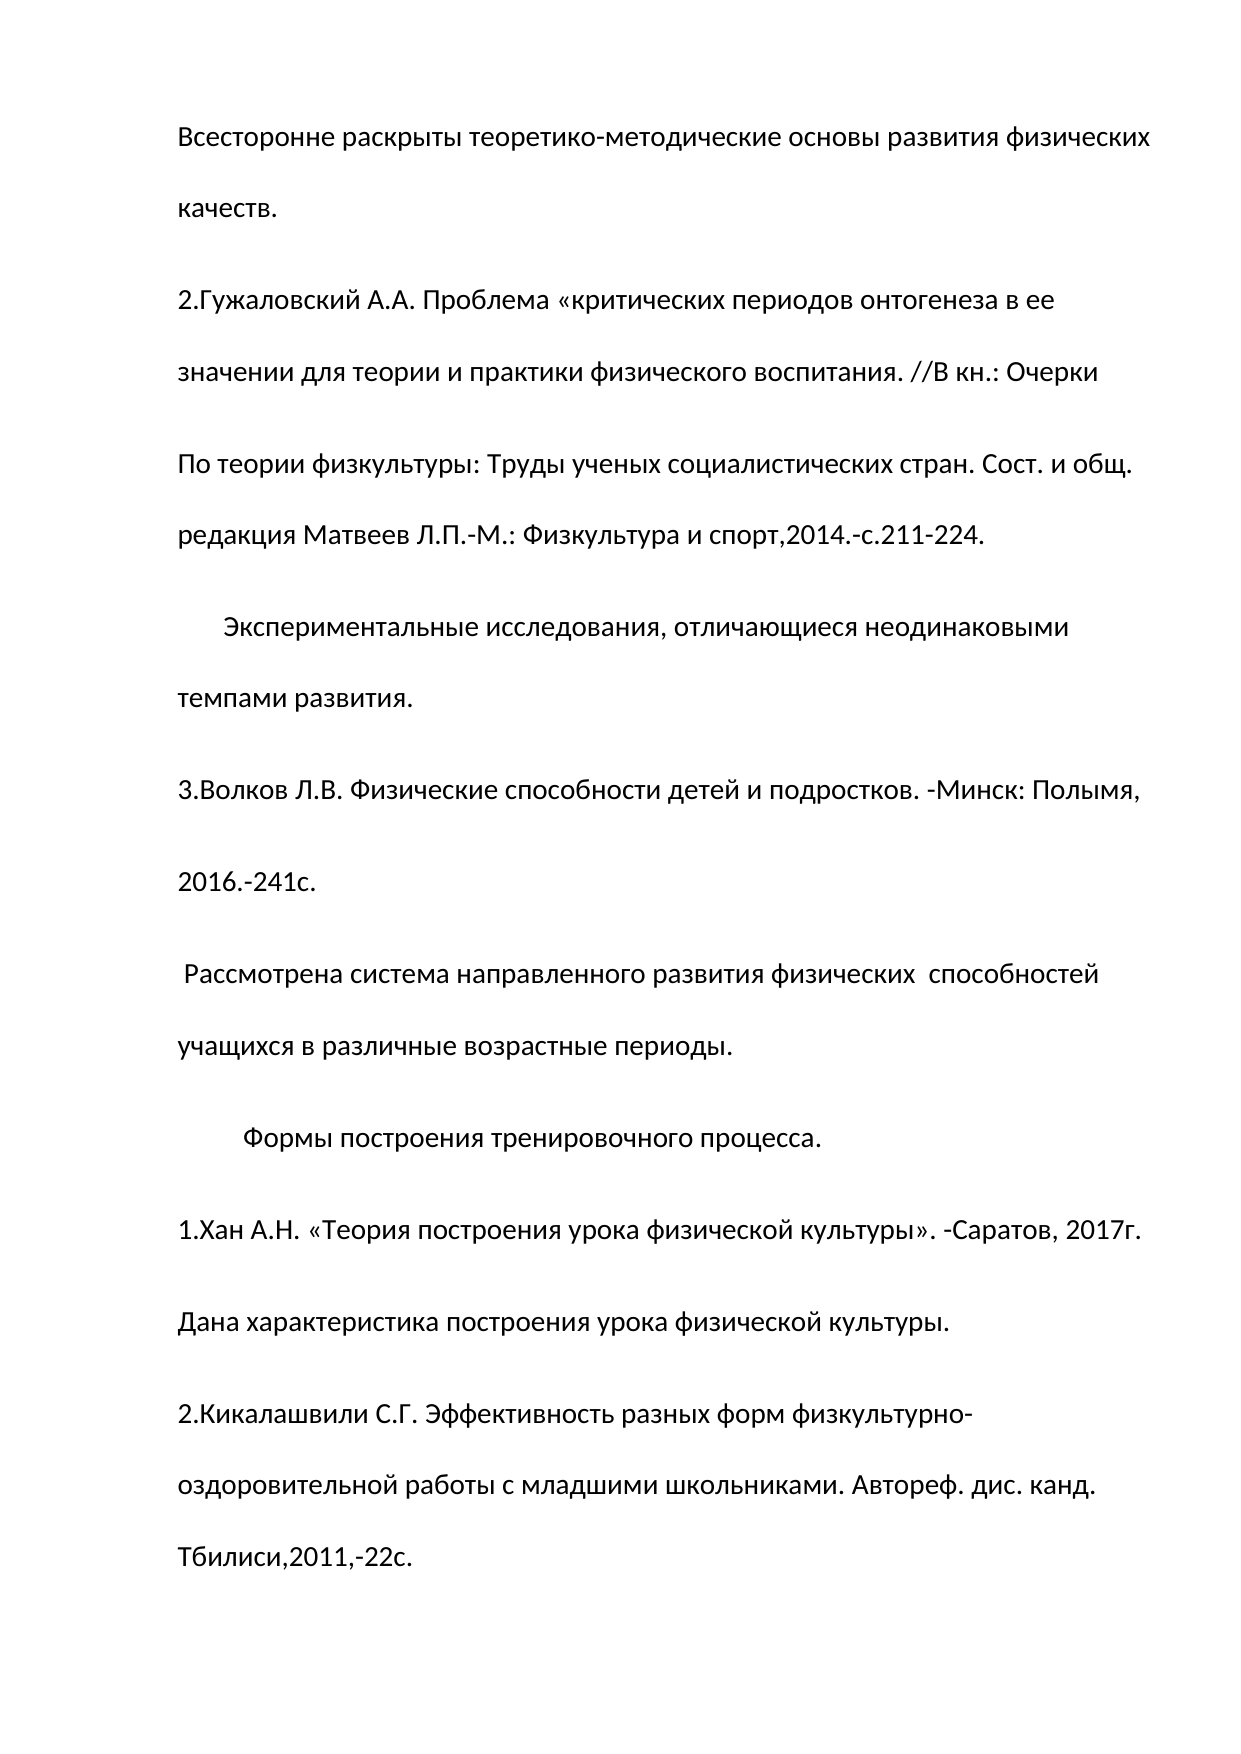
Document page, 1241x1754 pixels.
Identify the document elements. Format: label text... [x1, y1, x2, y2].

text Формы построения тренировочного процесса. [177, 1119, 1152, 1154]
text По теории физкультуры: Труды ученых социалистических стран. Сост. и общ. редакция Матвеев Л.П.-М.: Физкультура и спорт,2014.-с.211-224. [177, 445, 1152, 552]
text 1.Хан А.Н. «Теория построения урока физической культуры». -Саратов, 2017г. [177, 1211, 1152, 1247]
text 3.Волков Л.В. Физические способности детей и подростков. -Минск: Полымя, [177, 771, 1152, 807]
text Экспериментальные исследования, отличающиеся неодинаковыми темпами развития. [177, 608, 1152, 715]
text Рассмотрена система направленного развития физических способностей учащихся в различные возрастные периоды. [177, 956, 1152, 1062]
text 2016.-241с. [177, 863, 1152, 899]
text 2.Кикалашвили С.Г. Эффективность разных форм физкультурно-оздоровительной работы с младшими школьниками. Автореф. дис. канд. Тбилиси,2011,-22с. [177, 1395, 1152, 1573]
text 2.Гужаловский А.А. Проблема «критических периодов онтогенеза в ее значении для теории и практики физического воспитания. //В кн.: Очерки [177, 281, 1152, 388]
text Всесторонне раскрыты теоретико-методические основы развития физических качеств. [177, 118, 1152, 225]
text Дана характеристика построения урока физической культуры. [177, 1303, 1152, 1339]
